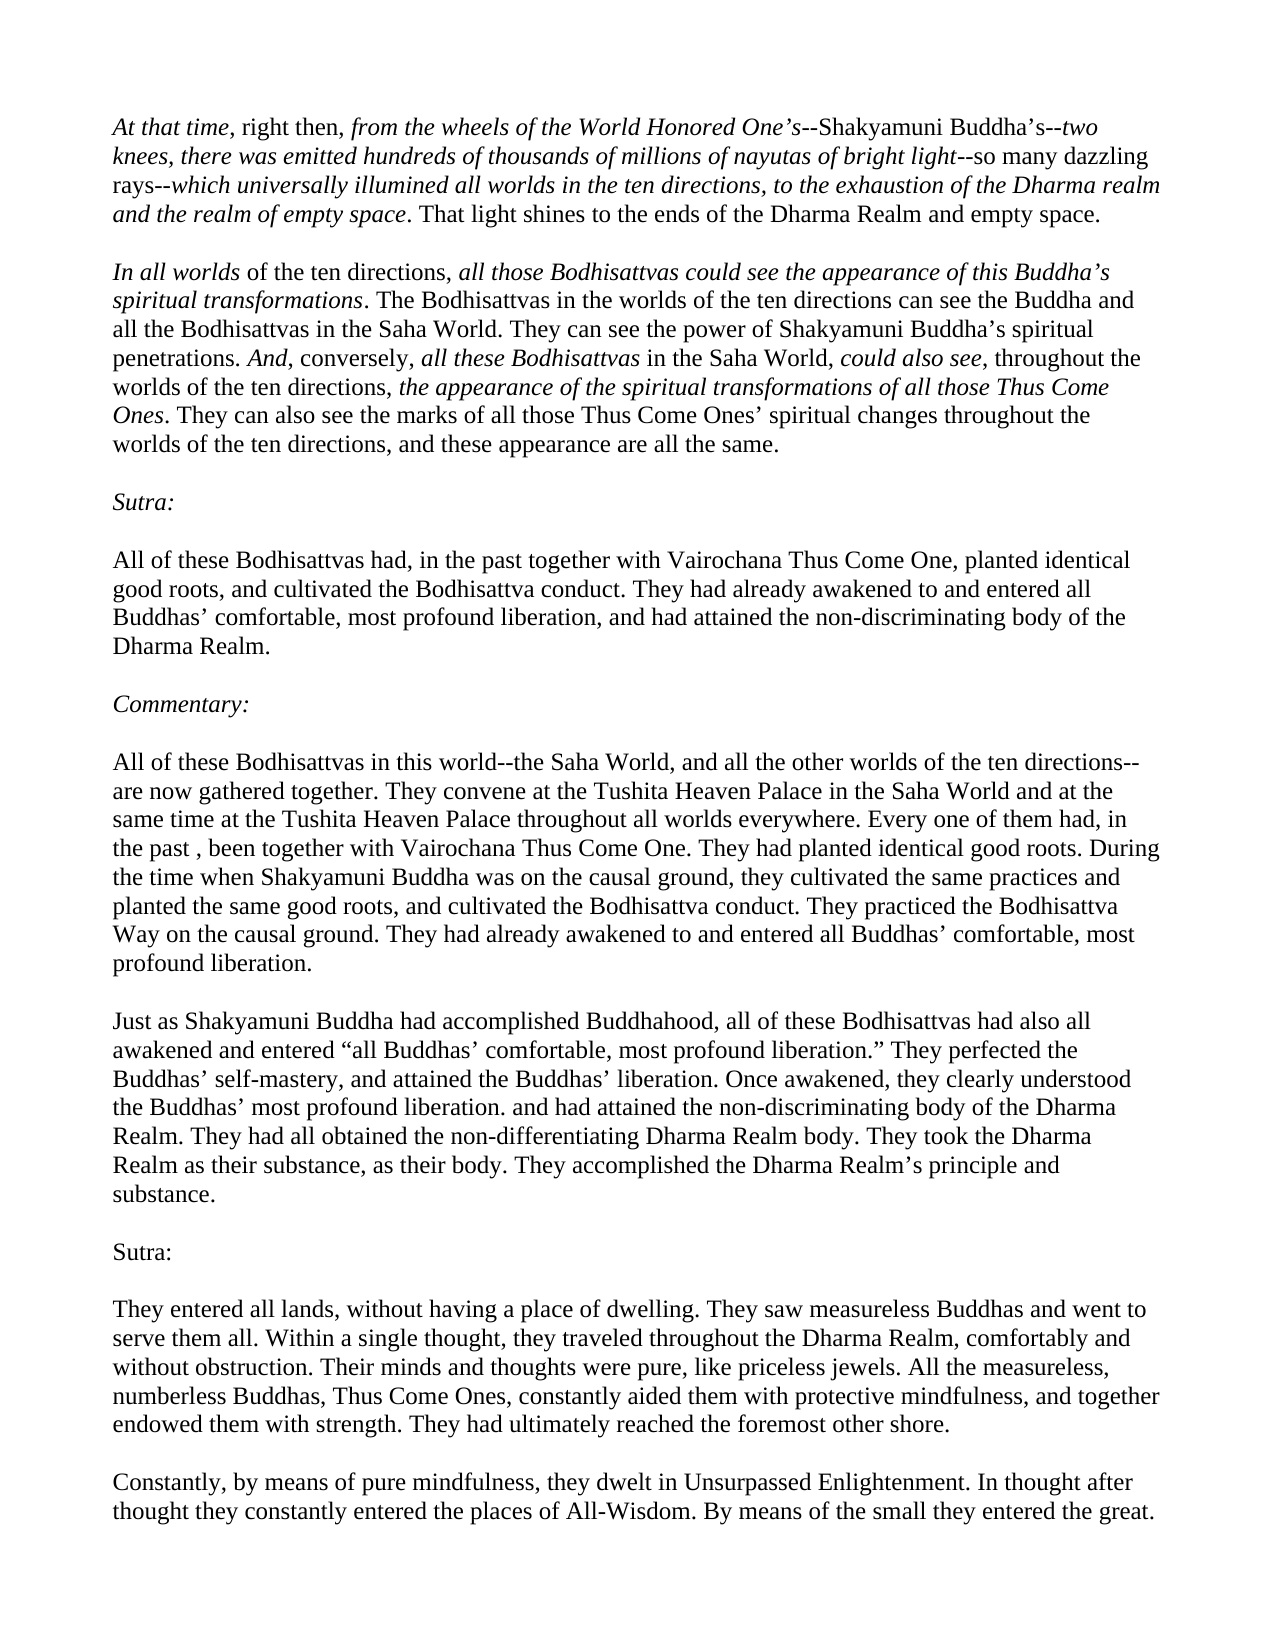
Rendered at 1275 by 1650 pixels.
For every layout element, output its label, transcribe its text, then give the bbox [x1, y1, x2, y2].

text Commentary: [112, 689, 1162, 718]
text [112, 1467, 1162, 1525]
text At that time, right then, from the wheels of the World Honored One’s--Shakyamuni Buddha’s--two knees, there was emitted hundreds of thousands of millions of nayutas of bright light--so many dazzling rays--which universally illumined all worlds in the ten directions, to the exhaustion of the Dharma realm and the realm of empty space. That light shines to the ends of the Dharma Realm and empty space. [112, 112, 1162, 227]
text All of these Bodhisattvas in this world--the Saha World, and all the other worlds of the ten directions--are now gathered together. They convene at the Tushita Heaven Palace in the Saha World and at the same time at the Tushita Heaven Palace throughout all worlds everywhere. Every one of them had, in the past , been together with Vairochana Thus Come One. They had planted identical good roots. During the time when Shakyamuni Buddha was on the causal ground, they cultivated the same practices and planted the same good roots, and cultivated the Bodhisattva conduct. They practiced the Bodhisattva Way on the causal ground. They had already awakened to and entered all Buddhas’ comfortable, most profound liberation. [112, 747, 1162, 977]
text Just as Shakyamuni Buddha had accomplished Buddhahood, all of these Bodhisattvas had also all awakened and entered “all Buddhas’ comfortable, most profound liberation.” They perfected the Buddhas’ self-mastery, and attained the Buddhas’ liberation. Once awakened, they clearly understood the Buddhas’ most profound liberation. and had attained the non-discriminating body of the Dharma Realm. They had all obtained the non-differentiating Dharma Realm body. They took the Dharma Realm as their substance, as their body. They accomplished the Dharma Realm’s principle and substance. [112, 1006, 1162, 1207]
text Sutra: [112, 487, 1162, 516]
text All of these Bodhisattvas had, in the past together with Vairochana Thus Come One, planted identical good roots, and cultivated the Bodhisattva conduct. They had already awakened to and entered all Buddhas’ comfortable, most profound liberation, and had attained the non-discriminating body of the Dharma Realm. [112, 545, 1162, 660]
text Sutra: [112, 1237, 1162, 1265]
text They entered all lands, without having a place of dwelling. They saw measureless Buddhas and went to serve them all. Within a single thought, they traveled throughout the Dharma Realm, comfortably and without obstruction. Their minds and thoughts were pure, like priceless jewels. All the measureless, numberless Buddhas, Thus Come Ones, constantly aided them with protective mindfulness, and together endowed them with strength. They had ultimately reached the foremost other shore. [112, 1294, 1162, 1438]
text In all worlds of the ten directions, all those Bodhisattvas could see the appearance of this Buddha’s spiritual transformations. The Bodhisattvas in the worlds of the ten directions can see the Buddha and all the Bodhisattvas in the Saha World. They can see the power of Shakyamuni Buddha’s spiritual penetrations. And, conversely, all these Bodhisattvas in the Saha World, could also see, throughout the worlds of the ten directions, the appearance of the spiritual transformations of all those Thus Come Ones. They can also see the marks of all those Thus Come Ones’ spiritual changes throughout the worlds of the ten directions, and these appearance are all the same. [112, 257, 1162, 458]
